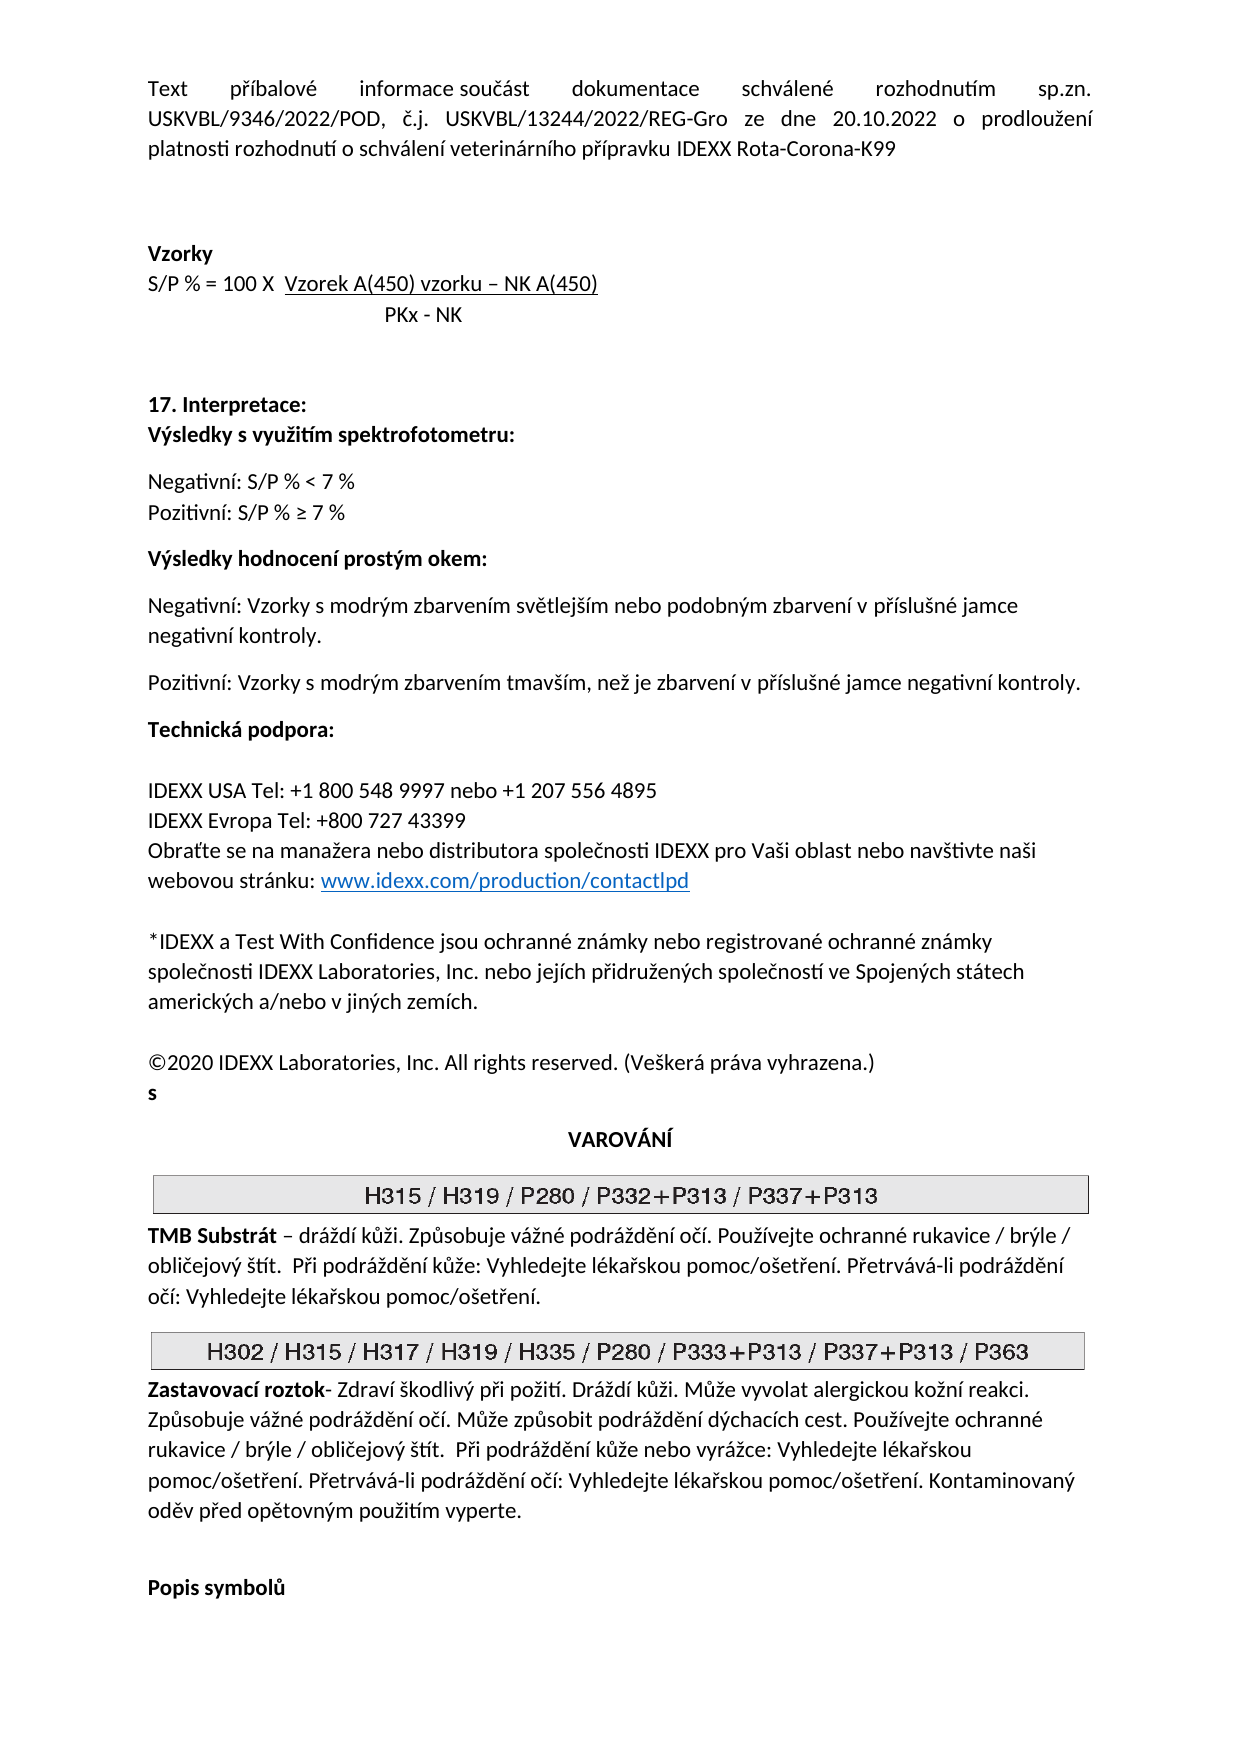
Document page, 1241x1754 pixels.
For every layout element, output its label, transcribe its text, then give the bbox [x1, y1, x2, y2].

text Popis symbolů [148, 1573, 1093, 1601]
text Zastavovací roztok- Zdraví škodlivý při požití. Dráždí kůži. Může vyvolat alergickou kožní reakci. Způsobuje vážné podráždění očí. Může způsobit podráždění dýchacích cest. Používejte ochranné rukavice / brýle / obličejový štít. Při podráždění kůže nebo vyrážce: Vyhledejte lékařskou pomoc/ošetření. Přetrvává-li podráždění očí: Vyhledejte lékařskou pomoc/ošetření. Kontaminovaný oděv před opětovným použitím vyperte. [148, 1329, 1093, 1524]
picture [147, 1171, 1092, 1220]
text společnosti IDEXX Laboratories, Inc. nebo jejích přidružených společností ve Spojených státech amerických a/nebo v jiných zemích. [148, 957, 1093, 1015]
text Obraťte se na manažera nebo distributora společnosti IDEXX pro Vaši oblast nebo navštivte naši webovou stránku: www.idexx.com/production/contactlpd [148, 836, 1093, 894]
text Vzorky [148, 239, 1093, 267]
text VAROVÁNÍ [148, 1125, 1093, 1153]
text Negativní: S/P % < 7 % Pozitivní: S/P % ≥ 7 % [148, 467, 1093, 526]
text Výsledky s využitím spektrofotometru: [148, 421, 1093, 448]
text Technická podpora: [148, 715, 1093, 743]
text Výsledky hodnocení prostým okem: [148, 544, 1093, 572]
text Pozitivní: Vzorky s modrým zbarvením tmavším, než je zbarvení v příslušné jamce negativní kontroly. [148, 668, 1093, 696]
text 17. Interpretace: [148, 390, 1093, 418]
text *IDEXX a Test With Confidence jsou ochranné známky nebo registrované ochranné známky [148, 927, 1093, 955]
text IDEXX Evropa Tel: +800 727 43399 [148, 806, 1093, 834]
text S/P % = 100 X Vzorek A(450) vzorku – NK A(450) PKx - NK [148, 269, 1093, 328]
text IDEXX USA Tel: +1 800 548 9997 nebo +1 207 556 4895 [148, 776, 1093, 804]
text Negativní: Vzorky s modrým zbarvením světlejším nebo podobným zbarvení v příslušné jamce negativní kontroly. [148, 591, 1093, 649]
picture [147, 1328, 1091, 1373]
text ©2020 IDEXX Laboratories, Inc. All rights reserved. (Veškerá práva vyhrazena.) [148, 1048, 1093, 1076]
text s [148, 1078, 1093, 1106]
